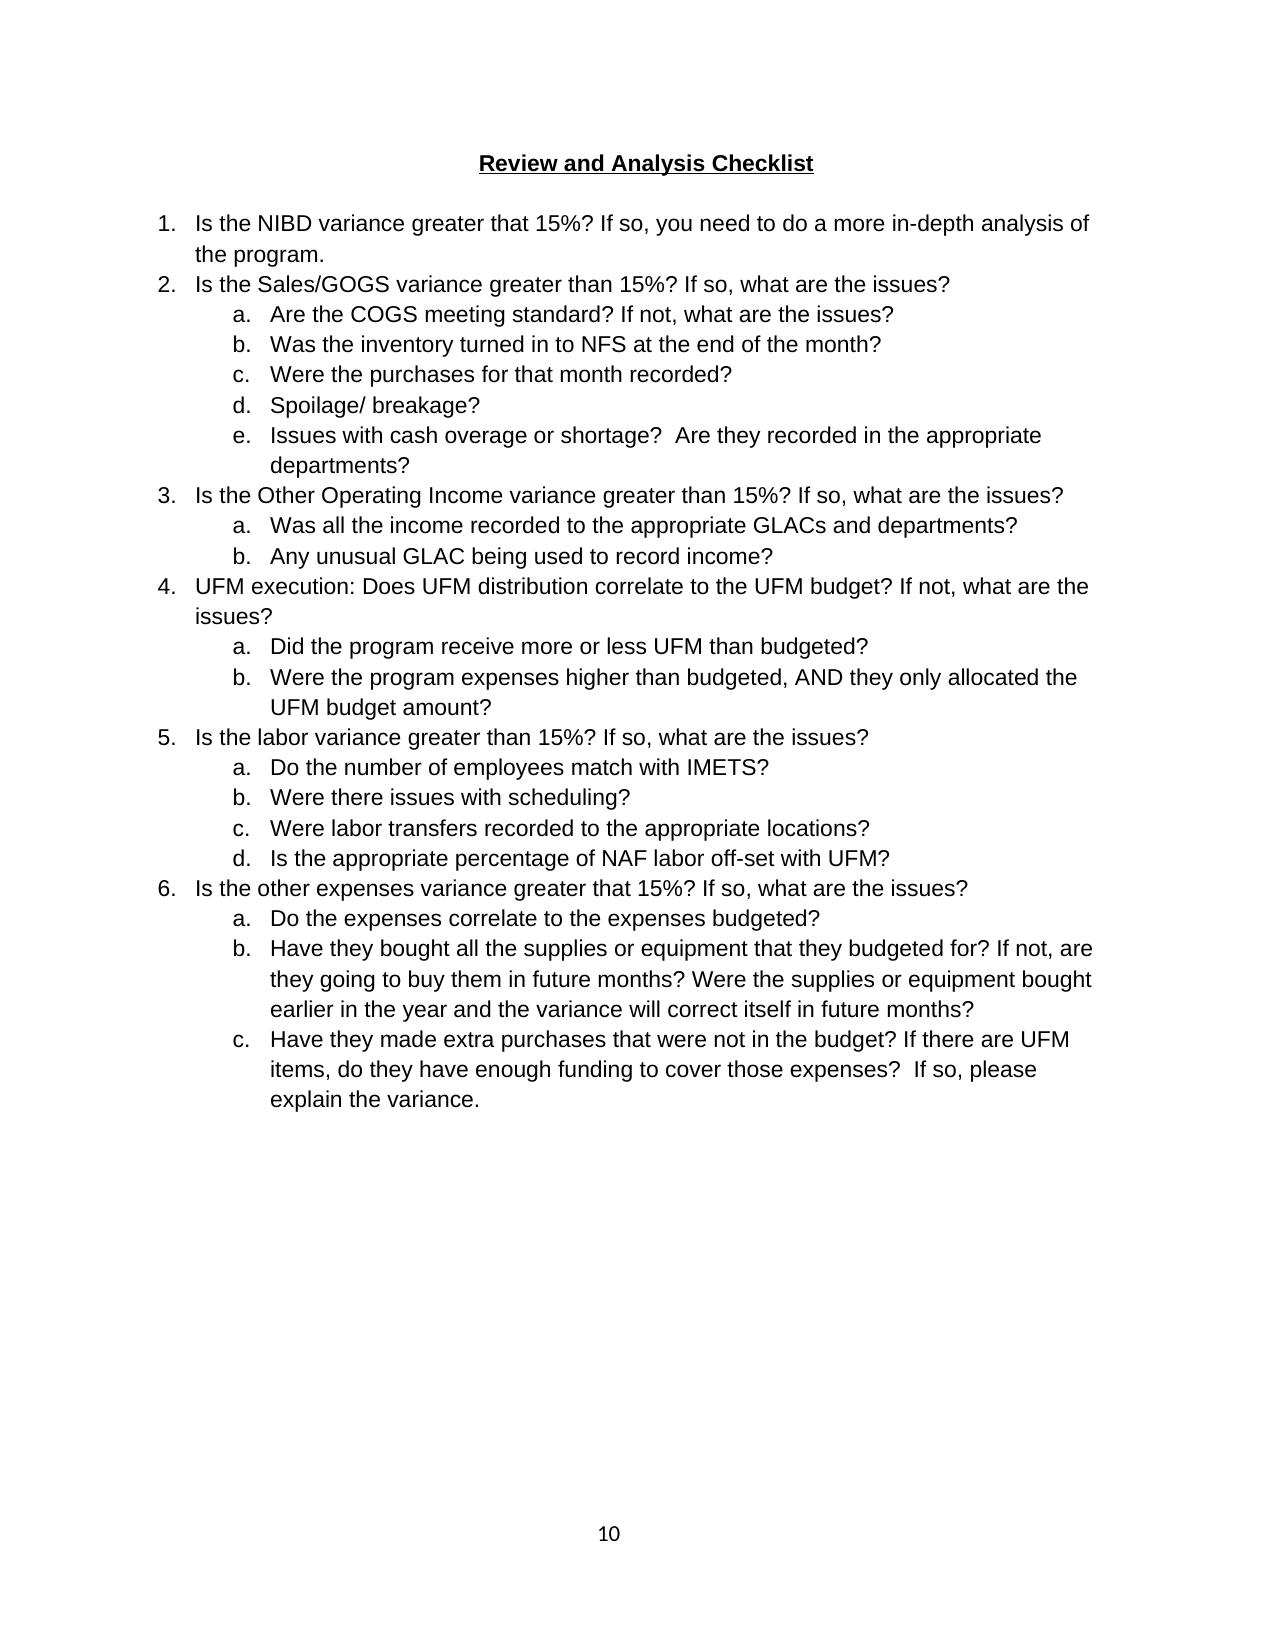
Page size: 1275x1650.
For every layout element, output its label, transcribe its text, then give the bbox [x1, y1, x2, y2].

list Issues with cash overage or shortage? Are they recorded in the appropriate departments? [232, 422, 1097, 478]
list Were the program expenses higher than budgeted, AND they only allocated the UFM budget amount? [232, 663, 1097, 720]
list Any unusual GLAC being used to record income? [232, 543, 1097, 569]
list Were labor transfers recorded to the appropriate locations? [232, 814, 1097, 841]
list Have they bought all the supplies or equipment that they budgeted for? If not, are they going to buy them in future months? Were the supplies or equipment bought earlier in the year and the variance will correct itself in future months? [232, 935, 1097, 1022]
list Is the Sales/GOGS variance greater than 15%? If so, what are the issues? [157, 271, 1097, 297]
list UFM execution: Does UFM distribution correlate to the UFM budget? If not, what are the issues? [157, 573, 1097, 629]
list Review and Analysis Checklist [195, 150, 1097, 176]
list Is the Other Operating Income variance greater than 15%? If so, what are the issues? [157, 482, 1097, 509]
list Are the COGS meeting standard? If not, what are the issues? [232, 301, 1097, 327]
list Is the appropriate percentage of NAF labor off-set with UFM? [232, 845, 1097, 871]
list Is the labor variance greater than 15%? If so, what are the issues? [157, 724, 1097, 750]
list Was all the income recorded to the appropriate GLACs and departments? [232, 512, 1097, 539]
list Is the NIBD variance greater that 15%? If so, you need to do a more in-depth analysis of the program. [157, 210, 1097, 267]
list Do the expenses correlate to the expenses budgeted? [232, 905, 1097, 932]
list Spoilage/ breakage? [232, 392, 1097, 418]
list Did the program receive more or less UFM than budgeted? [232, 633, 1097, 660]
list Do the number of employees match with IMETS? [232, 754, 1097, 781]
list Have they made extra purchases that were not in the budget? If there are UFM items, do they have enough funding to cover those expenses? If so, please explain the variance. [232, 1026, 1097, 1113]
list Were there issues with scheduling? [232, 784, 1097, 811]
list Is the other expenses variance greater that 15%? If so, what are the issues? [157, 875, 1097, 901]
list Were the purchases for that month recorded? [232, 361, 1097, 388]
list Was the inventory turned in to NFS at the end of the month? [232, 331, 1097, 358]
